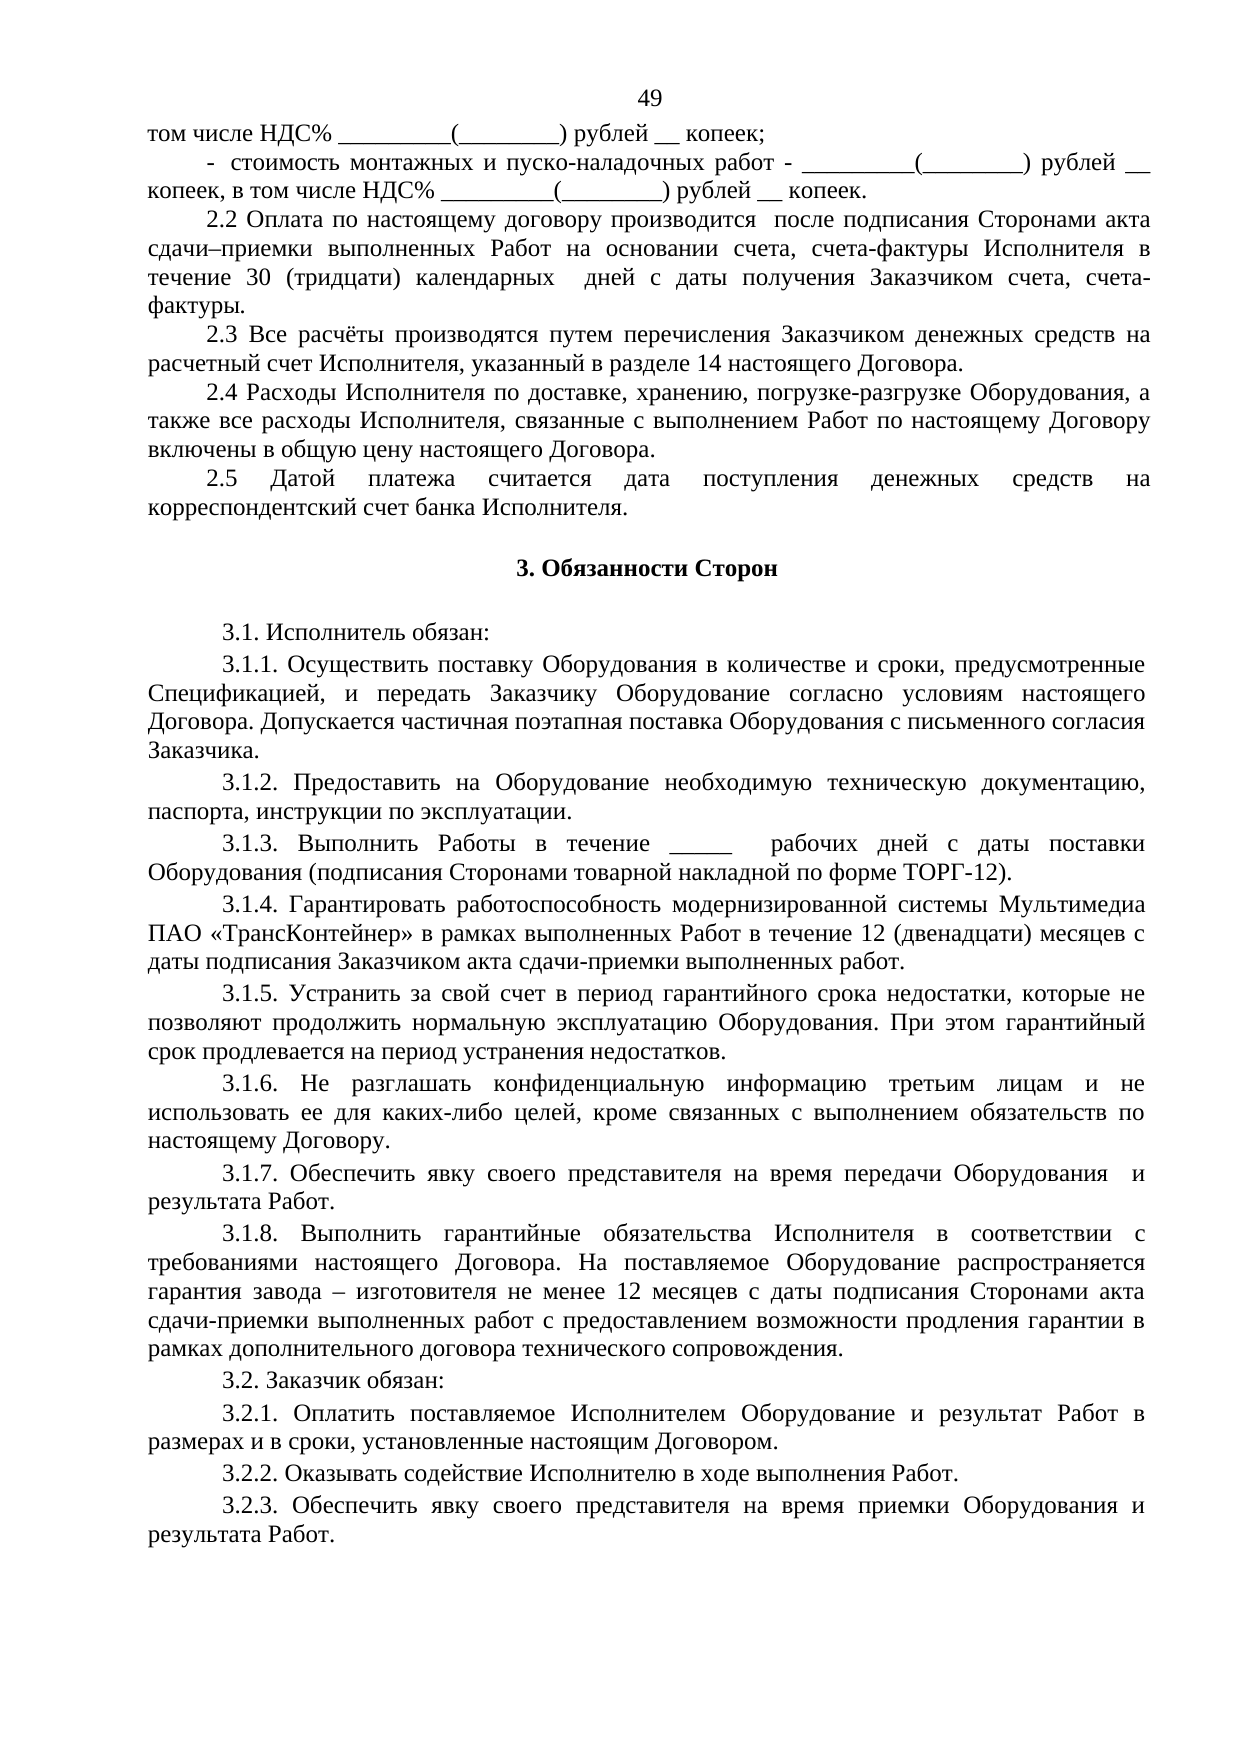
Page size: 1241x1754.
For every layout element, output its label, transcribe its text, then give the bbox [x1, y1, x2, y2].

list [147, 118, 1152, 147]
text 3.1.3. Выполнить Работы в течение _____ рабочих дней с даты поставки Оборудования (подписания Сторонами товарной накладной по форме ТОРГ-12). [148, 828, 1146, 886]
text 3.2.3. Обеспечить явку своего представителя на время приемки Оборудования и результата Работ. [148, 1491, 1146, 1548]
text 3.2.1. Оплатить поставляемое Исполнителем Оборудование и результат Работ в размерах и в сроки, установленные настоящим Договором. [148, 1398, 1146, 1455]
text 3. Обязанности Сторон [148, 553, 1146, 581]
text 3.1.6. Не разглашать конфиденциальную информацию третьим лицам и не использовать ее для каких-либо целей, кроме связанных с выполнением обязательств по настоящему Договору. [148, 1068, 1146, 1154]
text 2.4 Расходы Исполнителя по доставке, хранению, погрузке-разгрузке Оборудования, а также все расходы Исполнителя, связанные с выполнением Работ по настоящему Договору включены в общую цену настоящего Договора. [148, 377, 1152, 463]
text 3.1.7. Обеспечить явку своего представителя на время передачи Оборудования и результата Работ. [148, 1158, 1146, 1215]
text 3.1. Исполнитель обязан: [148, 617, 1146, 646]
text 3.1.4. Гарантировать работоспособность модернизированной системы Мультимедиа ПАО «ТрансКонтейнер» в рамках выполненных Работ в течение 12 (двенадцати) месяцев с даты подписания Заказчиком акта сдачи-приемки выполненных работ. [148, 889, 1146, 975]
text 2.5 Датой платежа считается дата поступления денежных средств на корреспондентский счет банка Исполнителя. [148, 463, 1152, 521]
text 3.1.8. Выполнить гарантийные обязательства Исполнителя в соответствии с требованиями настоящего Договора. На поставляемое Оборудование распространяется гарантия завода – изготовителя не менее 12 месяцев с даты подписания Сторонами акта сдачи-приемки выполненных работ с предоставлением возможности продления гарантии в рамках дополнительного договора технического сопровождения. [148, 1218, 1146, 1362]
text 3.1.2. Предоставить на Оборудование необходимую техническую документацию, паспорта, инструкции по эксплуатации. [148, 767, 1146, 825]
text 2.2 Оплата по настоящему договору производится после подписания Сторонами акта сдачи–приемки выполненных Работ на основании счета, счета-фактуры Исполнителя в течение 30 (тридцати) календарных дней с даты получения Заказчиком счета, счета-фактуры. [148, 204, 1152, 319]
list стоимость монтажных и пуско-наладочных работ - _________(________) рублей __ копеек, в том числе НДС% _________(________) рублей __ копеек. [147, 147, 1152, 204]
text 3.1.5. Устранить за свой счет в период гарантийного срока недостатки, которые не позволяют продолжить нормальную эксплуатацию Оборудования. При этом гарантийный срок продлевается на период устранения недостатков. [148, 978, 1146, 1065]
text 3.2. Заказчик обязан: [148, 1366, 1146, 1394]
text 3.1.1. Осуществить поставку Оборудования в количестве и сроки, предусмотренные Спецификацией, и передать Заказчику Оборудование согласно условиям настоящего Договора. Допускается частичная поэтапная поставка Оборудования с письменного согласия Заказчика. [148, 649, 1146, 764]
text 3.2.2. Оказывать содействие Исполнителю в ходе выполнения Работ. [148, 1458, 1146, 1487]
text 2.3 Все расчёты производятся путем перечисления Заказчиком денежных средств на расчетный счет Исполнителя, указанный в разделе 14 настоящего Договора. [148, 319, 1152, 377]
